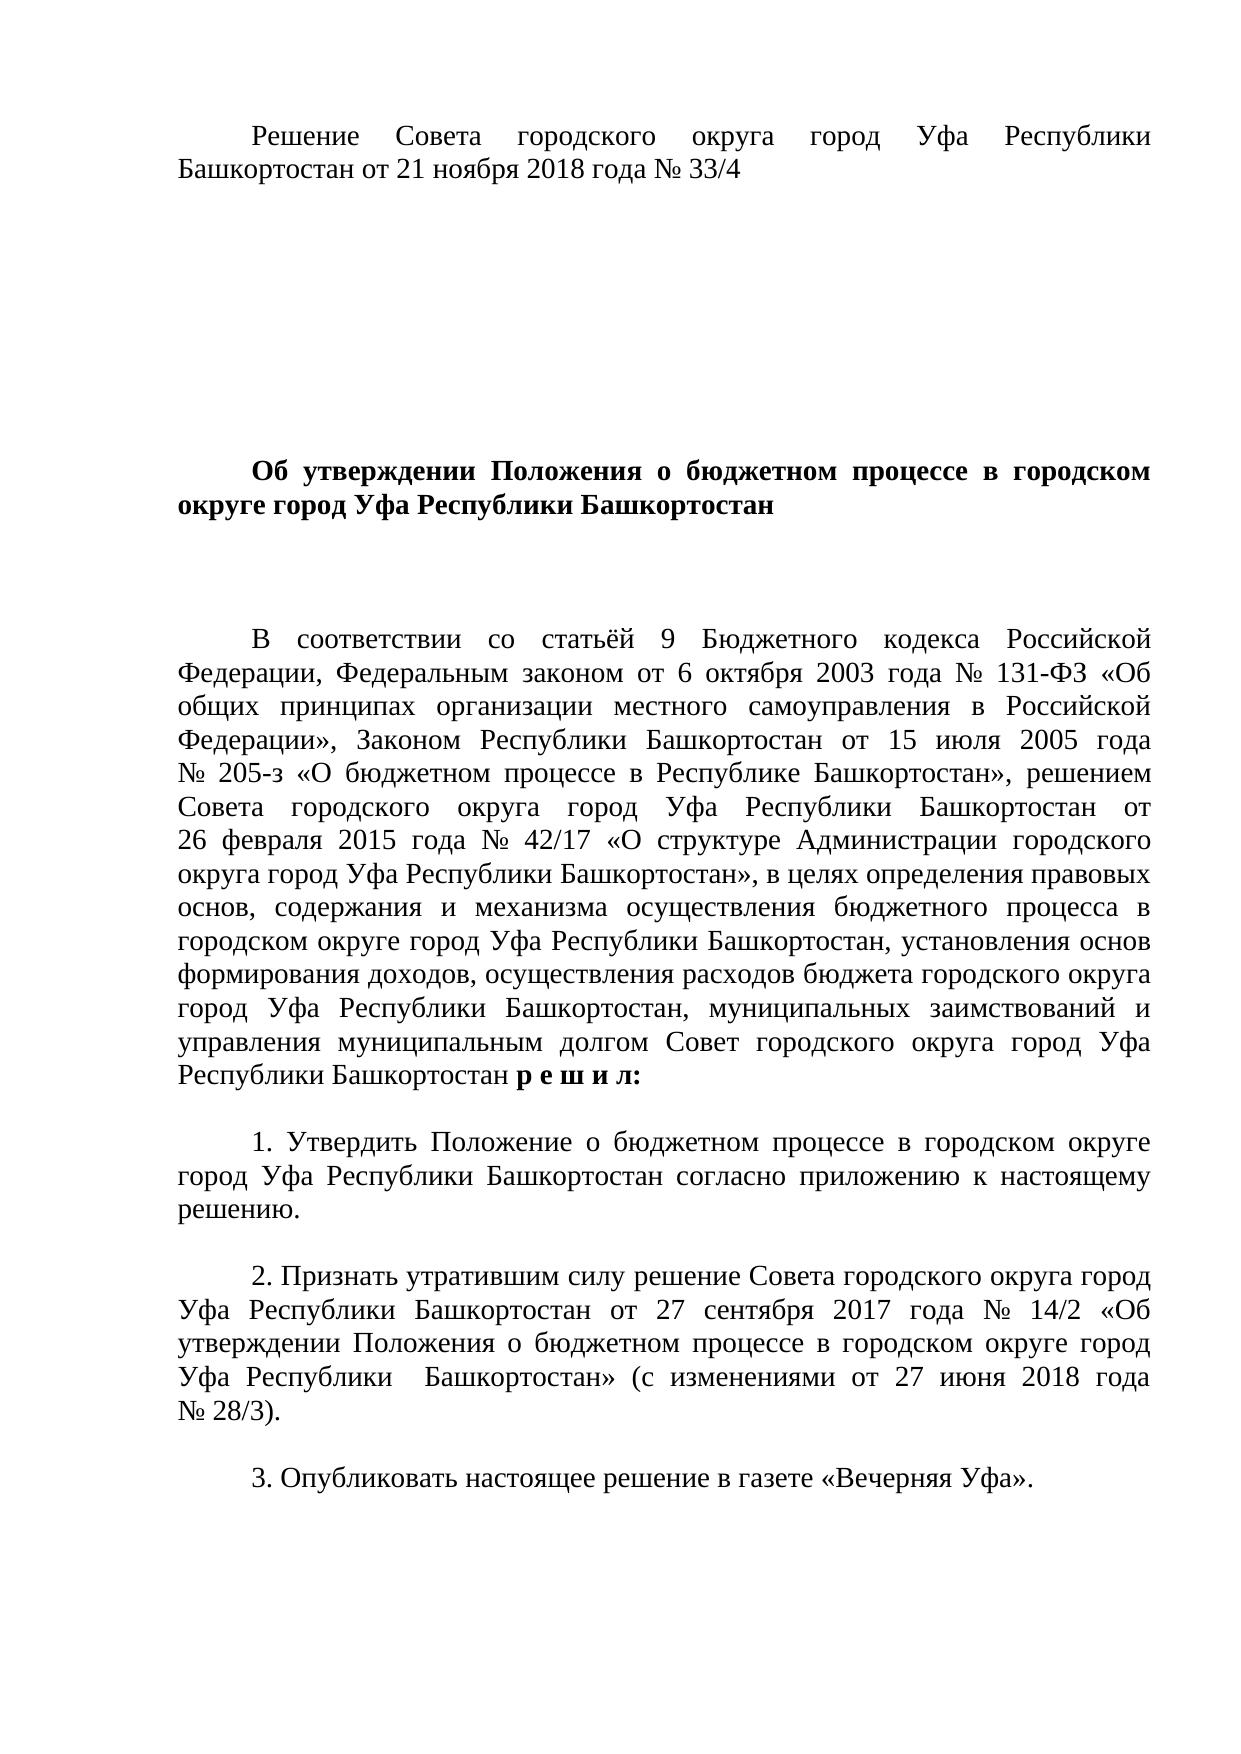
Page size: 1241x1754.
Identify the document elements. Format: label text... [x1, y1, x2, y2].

text 1. Утвердить Положение о бюджетном процессе в городском округе город Уфа Республики Башкортостан согласно приложению к настоящему решению. [177, 1124, 1152, 1225]
text В соответствии со статьёй 9 Бюджетного кодекса Российской Федерации, Федеральным законом от 6 октября 2003 года № 131-ФЗ «Об общих принципах организации местного самоуправления в Российской Федерации», Законом Республики Башкортостан от 15 июля 2005 года № 205-з «О бюджетном процессе в Республике Башкортостан», решением Совета городского округа город Уфа Республики Башкортостан от 26 февраля 2015 года № 42/17 «О структуре Администрации городского округа город Уфа Республики Башкортостан», в целях определения правовых основ, содержания и механизма осуществления бюджетного процесса в городском округе город Уфа Республики Башкортостан, установления основ формирования доходов, осуществления расходов бюджета городского округа город Уфа Республики Башкортостан, муниципальных заимствований и управления муниципальным долгом Совет городского округа город Уфа Республики Башкортостан р е ш и л: [177, 621, 1152, 1091]
text 3. Опубликовать настоящее решение в газете «Вечерняя Уфа». [177, 1460, 1152, 1493]
title Решение Совета городского округа город Уфа Республики Башкортостан от 21 ноября 2018 года № 33/4 [177, 118, 1152, 185]
text 2. Признать утратившим силу решение Совета городского округа город Уфа Республики Башкортостан от 27 сентября 2017 года № 14/2 «Об утверждении Положения о бюджетном процессе в городском округе город Уфа Республики Башкортостан» (с изменениями от 27 июня 2018 года № 28/3). [177, 1258, 1152, 1426]
title Об утверждении Положения о бюджетном процессе в городском округе город Уфа Республики Башкортостан [177, 453, 1152, 521]
